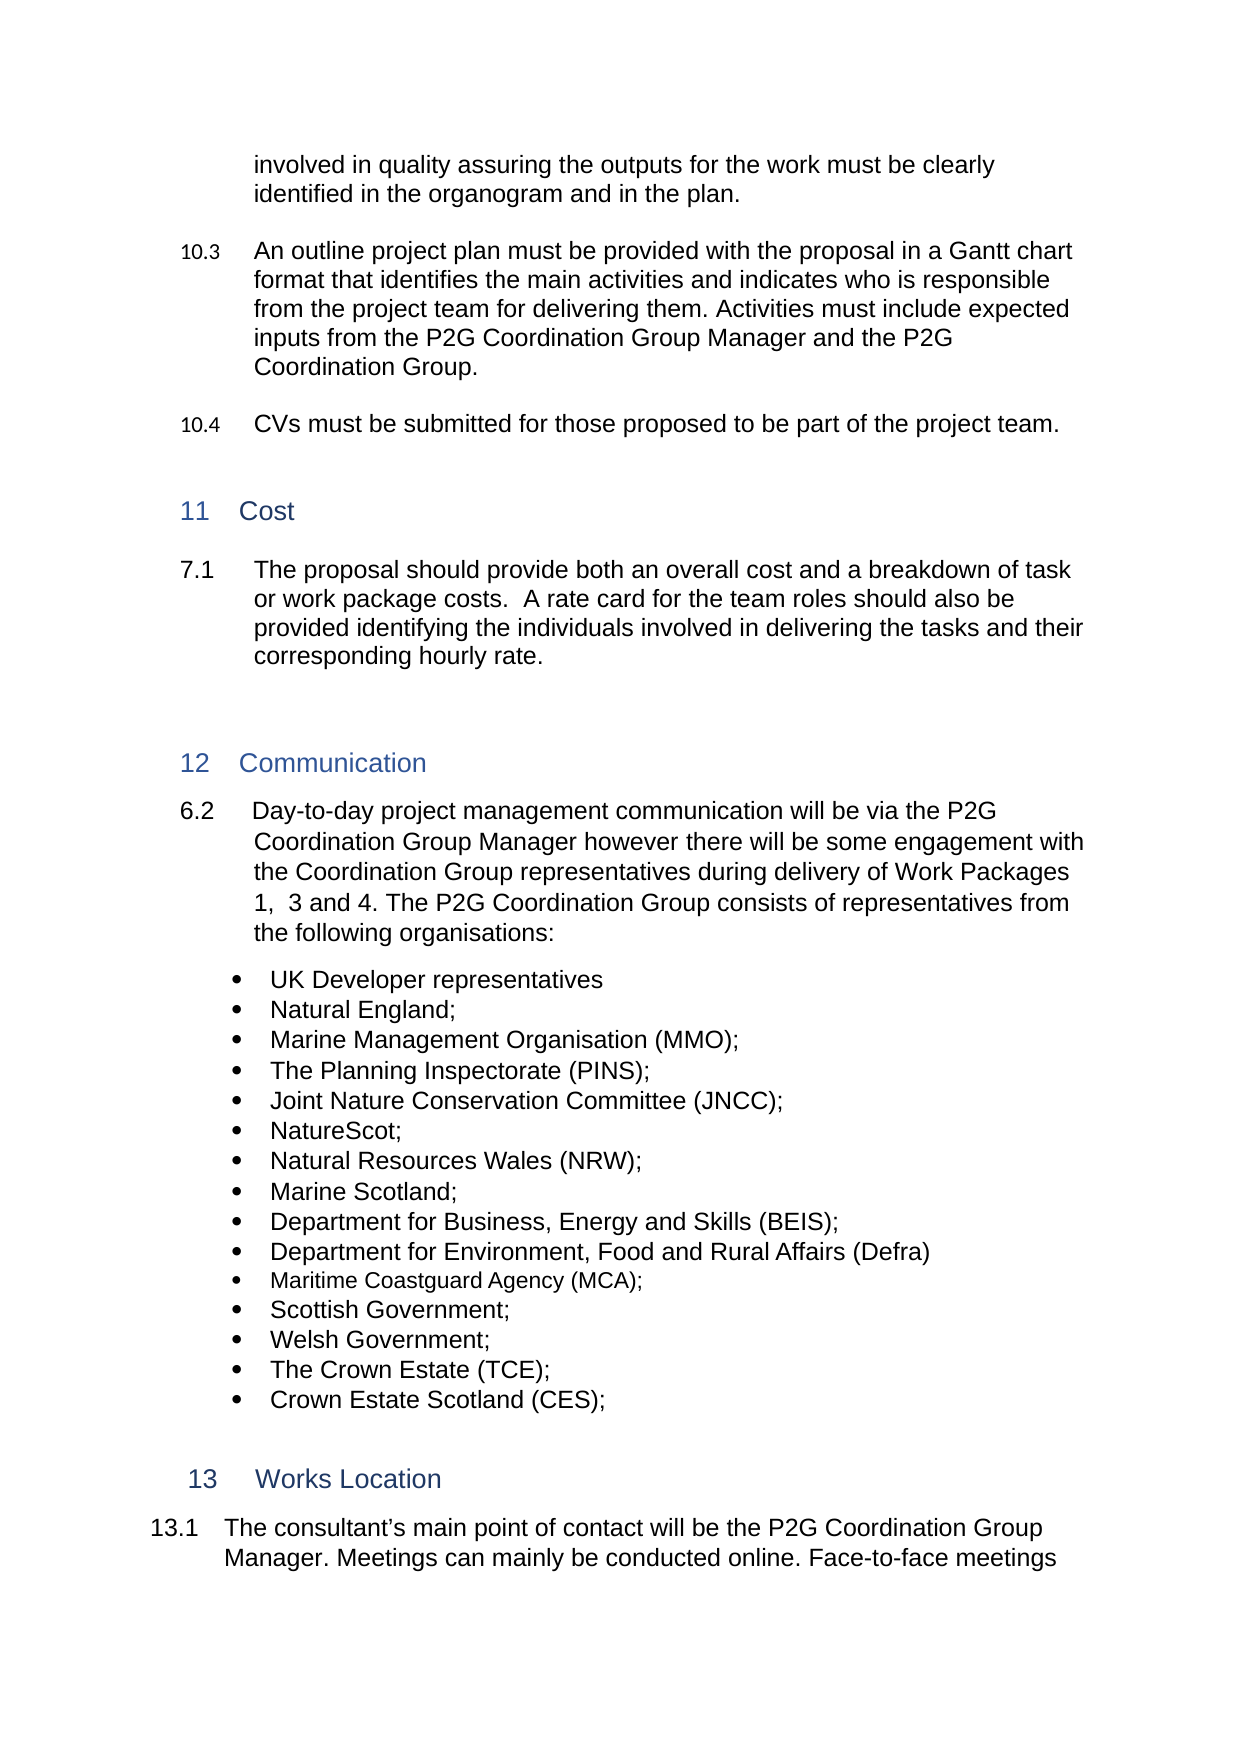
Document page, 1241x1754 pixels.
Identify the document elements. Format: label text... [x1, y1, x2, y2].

subtitle Communication [179, 747, 1090, 778]
list Marine Management Organisation (MMO); [232, 1026, 1090, 1054]
list Department for Environment, Food and Rural Affairs (Defra) [232, 1237, 1090, 1266]
text 7.1 The proposal should provide both an overall cost and a breakdown of task or work package costs. A rate card for the team roles should also be provided identifying the individuals involved in delivering the tasks and their corresponding hourly rate. [179, 555, 1090, 670]
list Scottish Government; [232, 1295, 1090, 1324]
list Natural Resources Wales (NRW); [232, 1146, 1090, 1175]
list CVs must be submitted for those proposed to be part of the project team. [179, 409, 1090, 438]
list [150, 1512, 1090, 1572]
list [179, 150, 1090, 207]
list Welsh Government; [232, 1325, 1090, 1354]
list NatureScot; [232, 1116, 1090, 1145]
list Department for Business, Energy and Skills (BEIS); [232, 1207, 1090, 1236]
list Natural England; [232, 995, 1090, 1024]
subtitle Works Location [187, 1463, 1090, 1494]
list Day-to-day project management communication will be via the P2G Coordination Group Manager however there will be some engagement with the Coordination Group representatives during delivery of Work Packages 1, 3 and 4. The P2G Coordination Group consists of representatives from the following organisations: [179, 796, 1090, 947]
list An outline project plan must be provided with the proposal in a Gantt chart format that identifies the main activities and indicates who is responsible from the project team for delivering them. Activities must include expected inputs from the P2G Coordination Group Manager and the P2G Coordination Group. [179, 236, 1090, 380]
list Marine Scotland; [232, 1177, 1090, 1205]
list The Planning Inspectorate (PINS); [232, 1056, 1090, 1084]
list Crown Estate Scotland (CES); [232, 1385, 1090, 1414]
list Joint Nature Conservation Committee (JNCC); [232, 1086, 1090, 1115]
list The Crown Estate (TCE); [232, 1355, 1090, 1384]
list UK Developer representatives [232, 965, 1090, 994]
list Cost [179, 495, 1090, 526]
list Maritime Coastguard Agency (MCA); [232, 1267, 1090, 1293]
